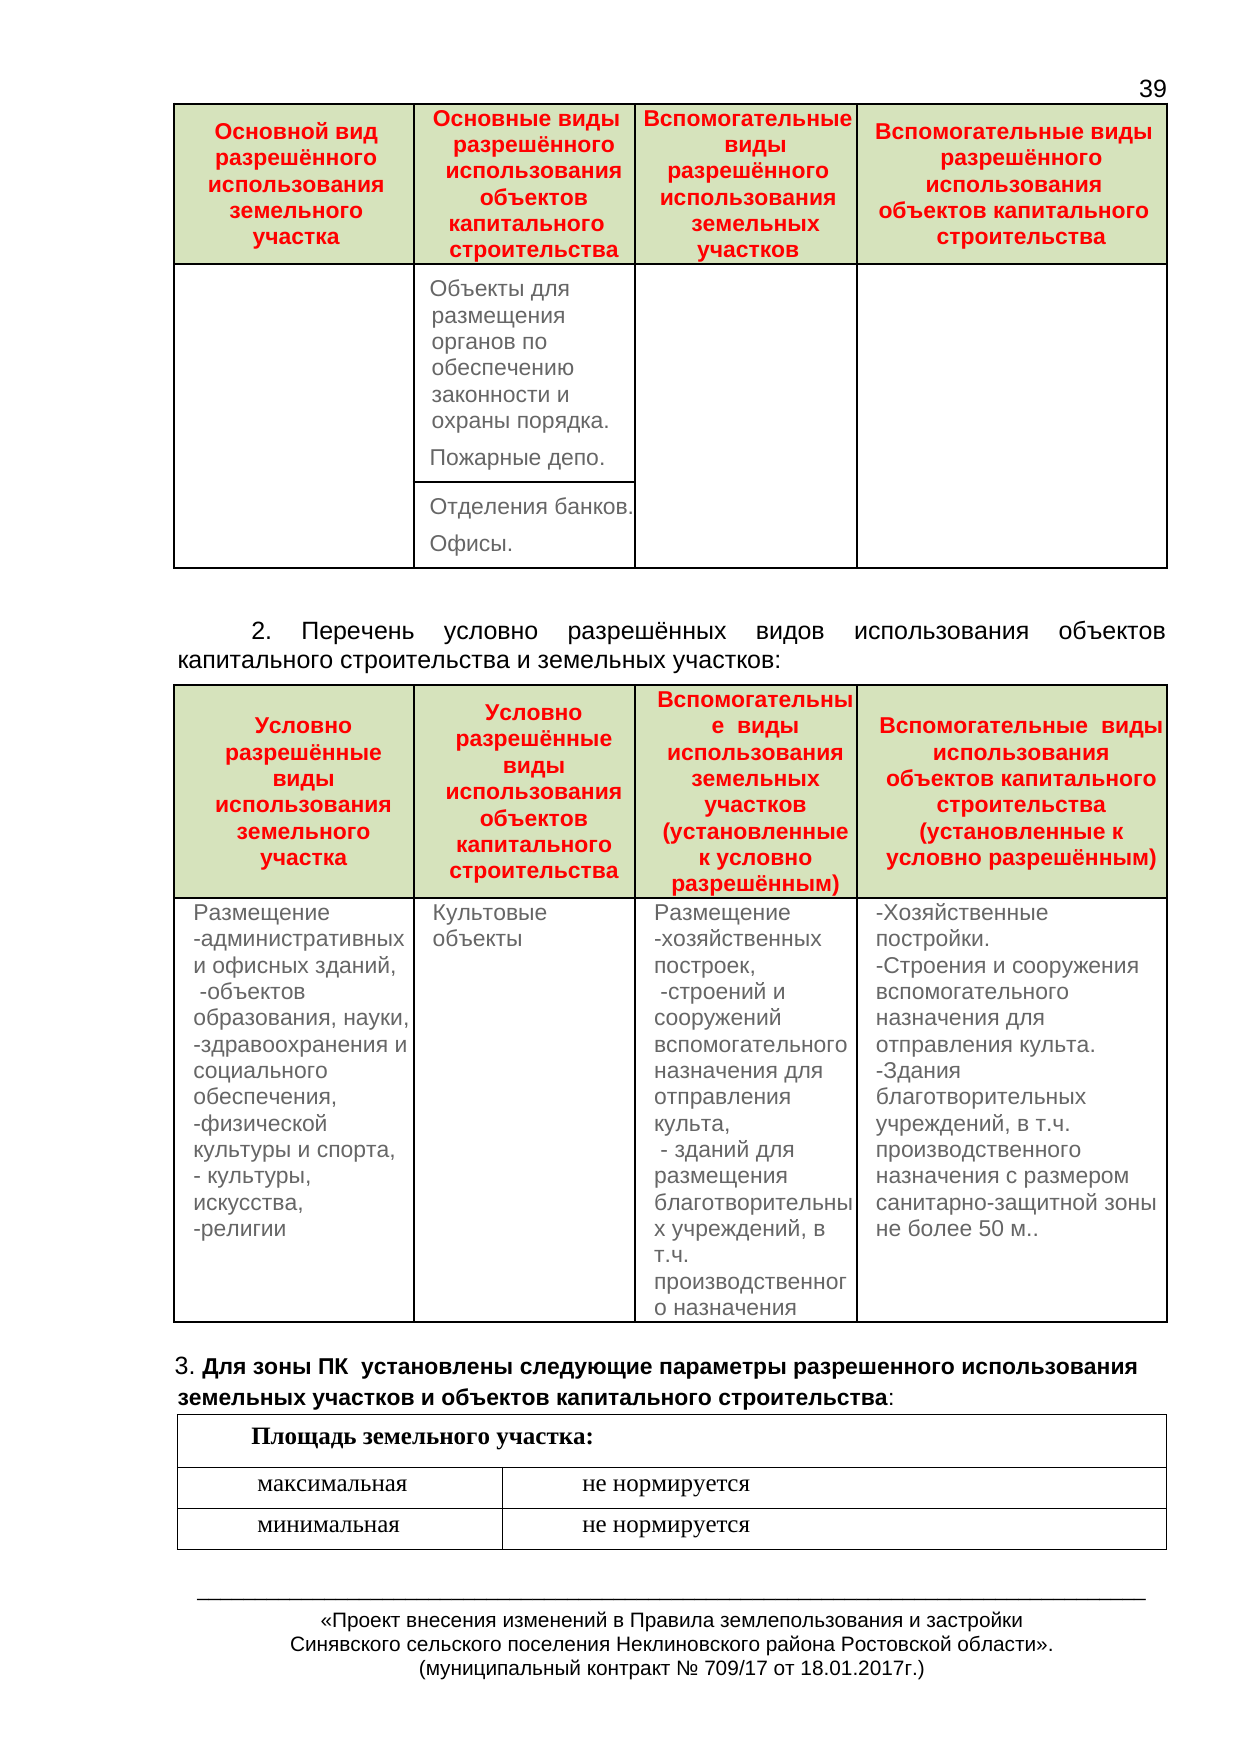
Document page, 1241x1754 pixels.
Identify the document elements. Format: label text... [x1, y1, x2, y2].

table_cell не нормируется [503, 1509, 1166, 1548]
table_cell Объекты для размещения органов по обеспечению законности и охраны порядка. Пожарные депо. [415, 265, 634, 481]
table_header Условно разрешённые виды использования земельного участка [175, 686, 413, 897]
table_cell Размещение -хозяйственных построек, -строений и сооружений вспомогательного назначения для отправления культа, - зданий для размещения благотворительных учреждений, в т.ч. производственного назначения [636, 899, 856, 1321]
table_header Вспомогательные виды разрешённого использования объектов капитального строительства [858, 105, 1166, 263]
table_header Условно разрешённые виды использования объектов капитального строительства [415, 686, 634, 897]
table_cell -Хозяйственные постройки. -Строения и сооружения вспомогательного назначения для отправления культа. -Здания благотворительных учреждений, в т.ч. производственного назначения с размером санитарно-защитной зоны не более 50 м.. [858, 899, 1166, 1321]
text 3. Для зоны ПК установлены следующие параметры разрешенного использования земельных участков и объектов капитального строительства: [174, 1351, 1167, 1410]
table_cell Культовые объекты [415, 899, 634, 1321]
table_cell Размещение -административных и офисных зданий, -объектов образования, науки, -здравоохранения и социального обеспечения, -физической культуры и спорта, - культуры, искусства, -религии [175, 899, 413, 1321]
text 2. Перечень условно разрешённых видов использования объектов капитального строительства и земельных участков: [177, 616, 1167, 673]
table_header Основной вид разрешённого использования земельного участка [175, 105, 413, 263]
table_cell не нормируется [503, 1468, 1166, 1508]
table_header Вспомогательные виды разрешённого использования земельных участков [636, 105, 856, 263]
table_header Вспомогательные виды использования объектов капитального строительства (установленные к условно разрешённым) [858, 686, 1166, 897]
table_cell минимальная [178, 1509, 502, 1548]
table_header Вспомогательные виды использования земельных участков (установленные к условно разрешённым) [636, 686, 856, 897]
table_header Основные виды разрешённого использования объектов капитального строительства [415, 105, 634, 263]
table_cell Отделения банков. Офисы. [415, 483, 634, 567]
table_cell максимальная [178, 1468, 502, 1508]
table_header Площадь земельного участка: [178, 1415, 1166, 1467]
